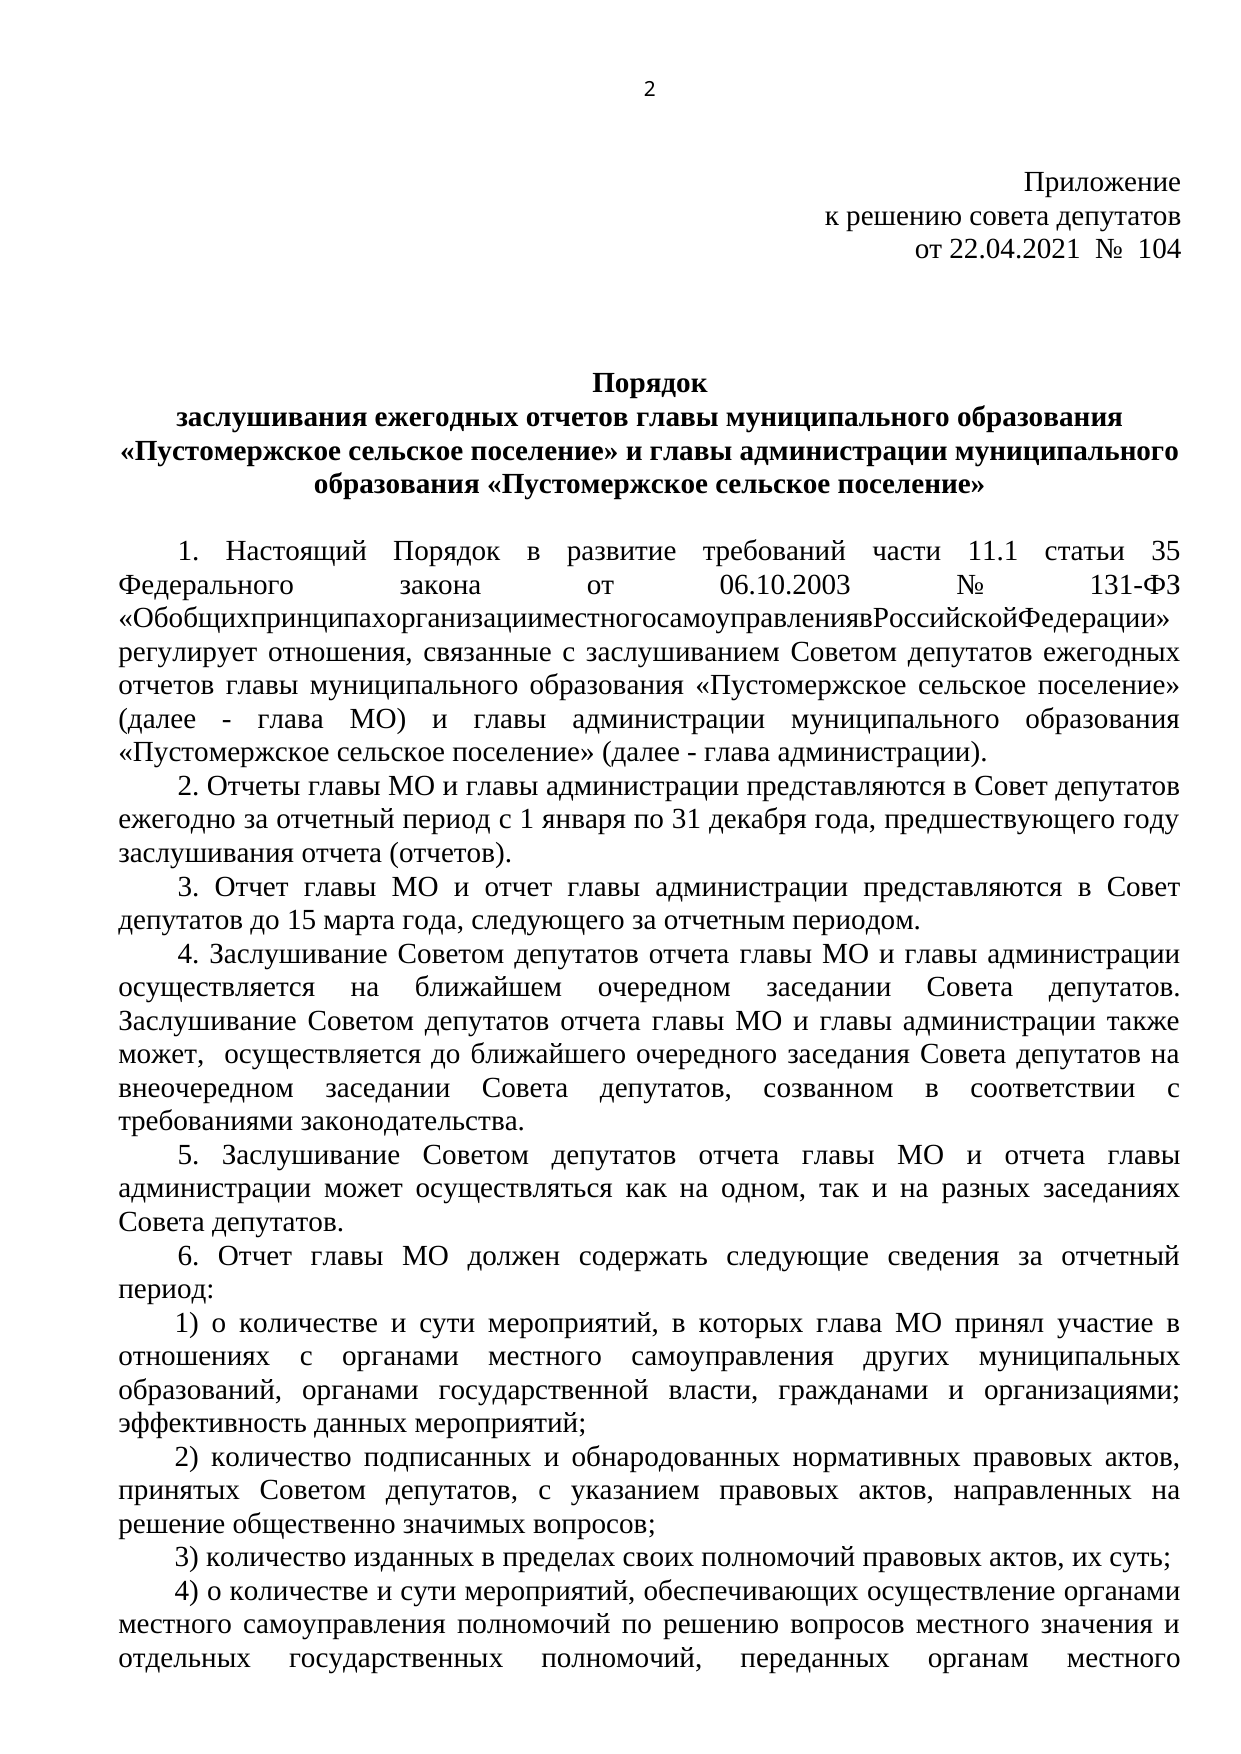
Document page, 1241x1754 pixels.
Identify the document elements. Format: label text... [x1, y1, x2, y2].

text 2. Отчеты главы МО и главы администрации представляются в Совет депутатов ежегодно за отчетный период с 1 января по 31 декабря года, предшествующего году заслушивания отчета (отчетов). [118, 768, 1181, 869]
text 6. Отчет главы МО должен содержать следующие сведения за отчетный период: [118, 1238, 1181, 1305]
text Порядок [118, 366, 1181, 399]
text Приложение [591, 164, 1181, 198]
text к решению совета депутатов [591, 198, 1181, 231]
text заслушивания ежегодных отчетов главы муниципального образования «Пустомержское сельское поселение» и главы администрации муниципального образования «Пустомержское сельское поселение» [118, 399, 1181, 500]
text 5. Заслушивание Советом депутатов отчета главы МО и отчета главы администрации может осуществляться как на одном, так и на разных заседаниях Совета депутатов. [118, 1137, 1181, 1238]
text 4. Заслушивание Советом депутатов отчета главы МО и главы администрации осуществляется на ближайшем очередном заседании Совета депутатов. Заслушивание Советом депутатов отчета главы МО и главы администрации также может, осуществляется до ближайшего очередного заседания Совета депутатов на внеочередном заседании Совета депутатов, созванном в соответствии с требованиями законодательства. [118, 936, 1181, 1137]
text 1. Настоящий Порядок в развитие требований части 11.1 статьи 35 Федерального закона от 06.10.2003 № 131-ФЗ «ОбобщихпринципахорганизацииместногосамоуправлениявРоссийскойФедерации» регулирует отношения, связанные с заслушиванием Советом депутатов ежегодных отчетов главы муниципального образования «Пустомержское сельское поселение» (далее - глава МО) и главы администрации муниципального образования «Пустомержское сельское поселение» (далее - глава администрации). [118, 533, 1181, 768]
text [118, 1573, 1181, 1674]
text 1) о количестве и сути мероприятий, в которых глава МО принял участие в отношениях с органами местного самоуправления других муниципальных образований, органами государственной власти, гражданами и организациями; эффективность данных мероприятий; [118, 1305, 1181, 1439]
text 3) количество изданных в пределах своих полномочий правовых актов, их суть; [118, 1539, 1181, 1573]
text от 22.04.2021 № 104 [591, 231, 1181, 265]
text 3. Отчет главы МО и отчет главы администрации представляются в Совет депутатов до 15 марта года, следующего за отчетным периодом. [118, 869, 1181, 936]
text 2) количество подписанных и обнародованных нормативных правовых актов, принятых Советом депутатов, с указанием правовых актов, направленных на решение общественно значимых вопросов; [118, 1439, 1181, 1539]
